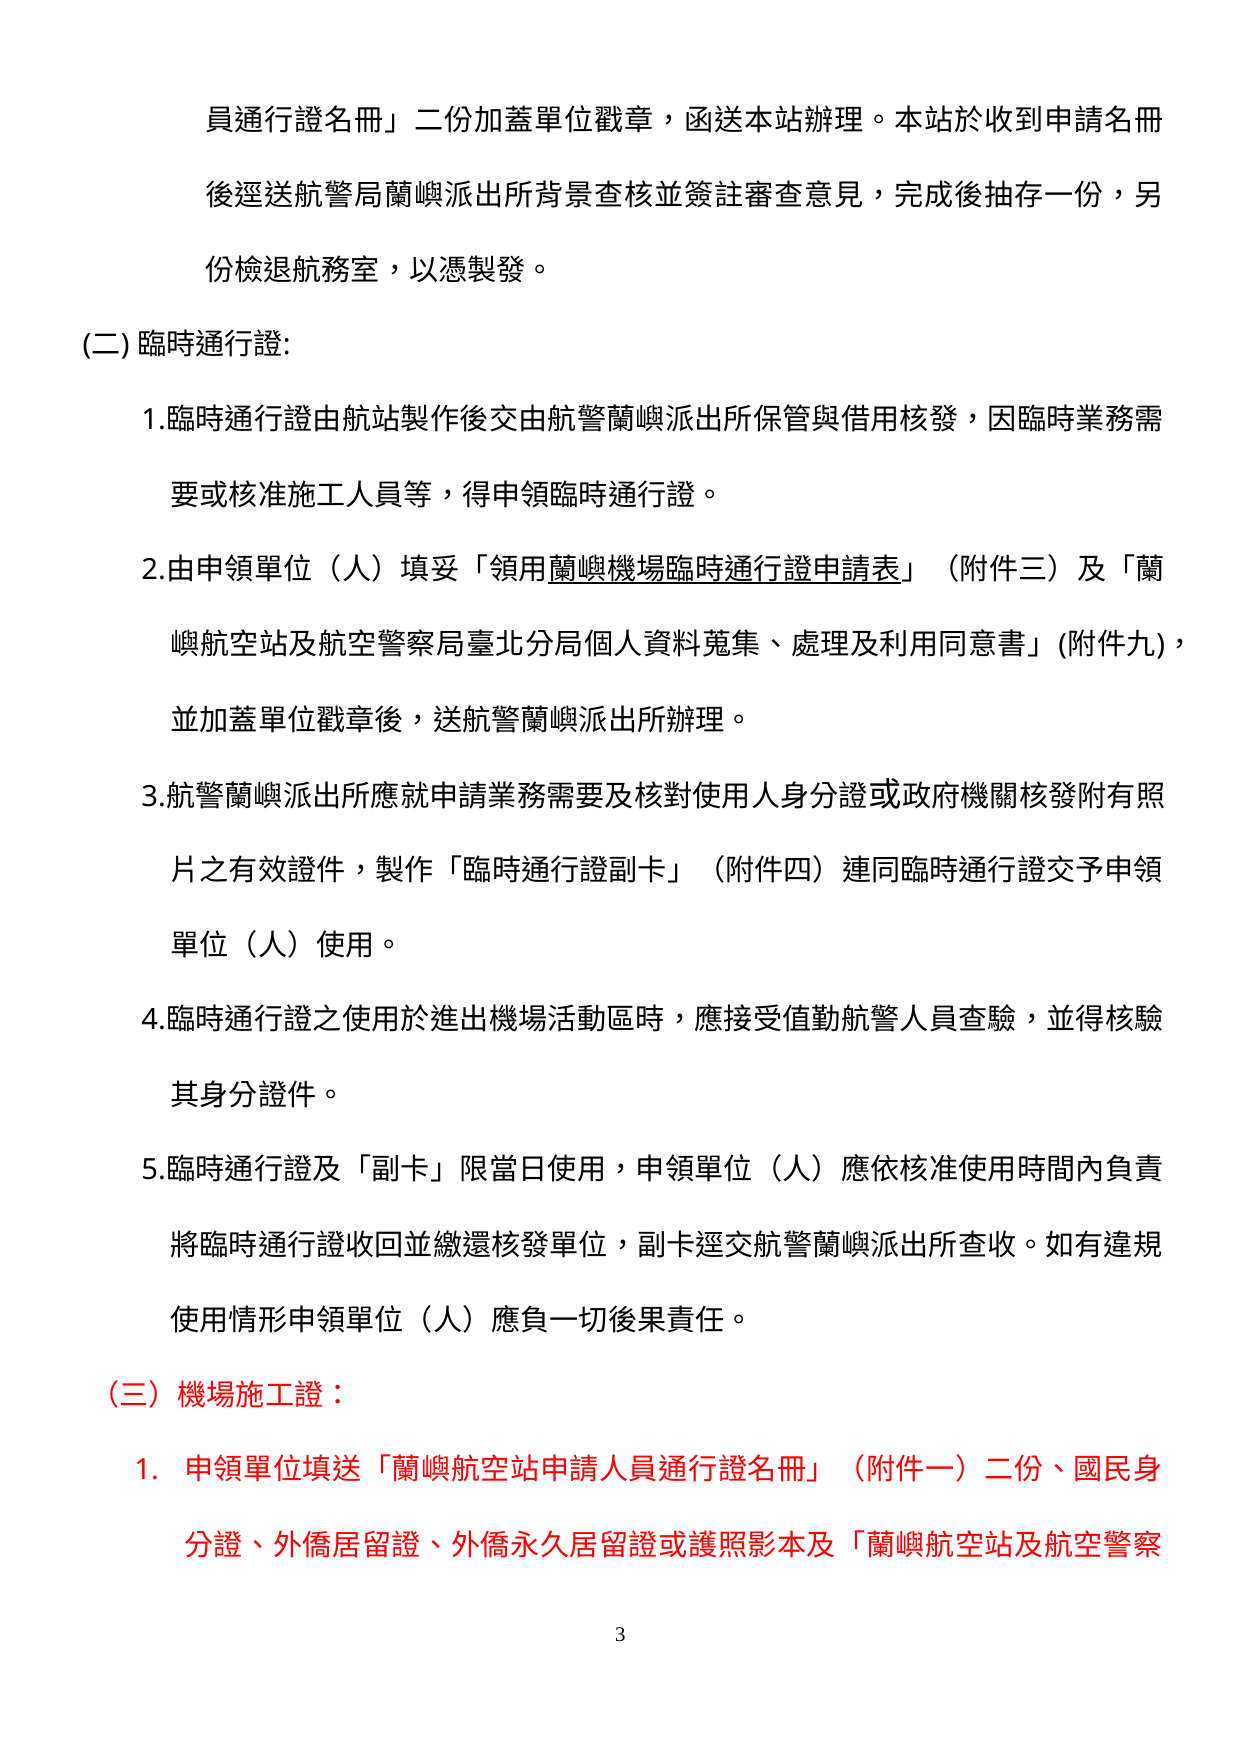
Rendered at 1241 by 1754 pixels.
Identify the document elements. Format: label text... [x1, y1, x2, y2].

text 5.臨時通行證及「副卡」限當日使用，申領單位（人）應依核准使用時間內負責將臨時通行證收回並繳還核發單位，副卡逕交航警蘭嶼派出所查收。如有違規使用情形申領單位（人）應負一切後果責任。 [141, 1130, 1165, 1355]
text 4.臨時通行證之使用於進出機場活動區時，應接受值勤航警人員查驗，並得核驗其身分證件。 [141, 980, 1165, 1130]
text (二) 臨時通行證: [75, 305, 1165, 380]
text 2.由申領單位（人）填妥「領用蘭嶼機場臨時通行證申請表」（附件三）及「蘭嶼航空站及航空警察局臺北分局個人資料蒐集、處理及利用同意書」(附件九)，並加蓋單位戳章後，送航警蘭嶼派出所辦理。 [141, 530, 1165, 755]
text 1.臨時通行證由航站製作後交由航警蘭嶼派出所保管與借用核發，因臨時業務需要或核准施工人員等，得申領臨時通行證。 [141, 380, 1165, 530]
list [146, 80, 1165, 305]
text （三）機場施工證： [90, 1355, 1165, 1430]
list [134, 1430, 1165, 1580]
text 3.航警蘭嶼派出所應就申請業務需要及核對使用人身分證或政府機關核發附有照片之有效證件，製作「臨時通行證副卡」（附件四）連同臨時通行證交予申領單位（人）使用。 [141, 755, 1165, 980]
